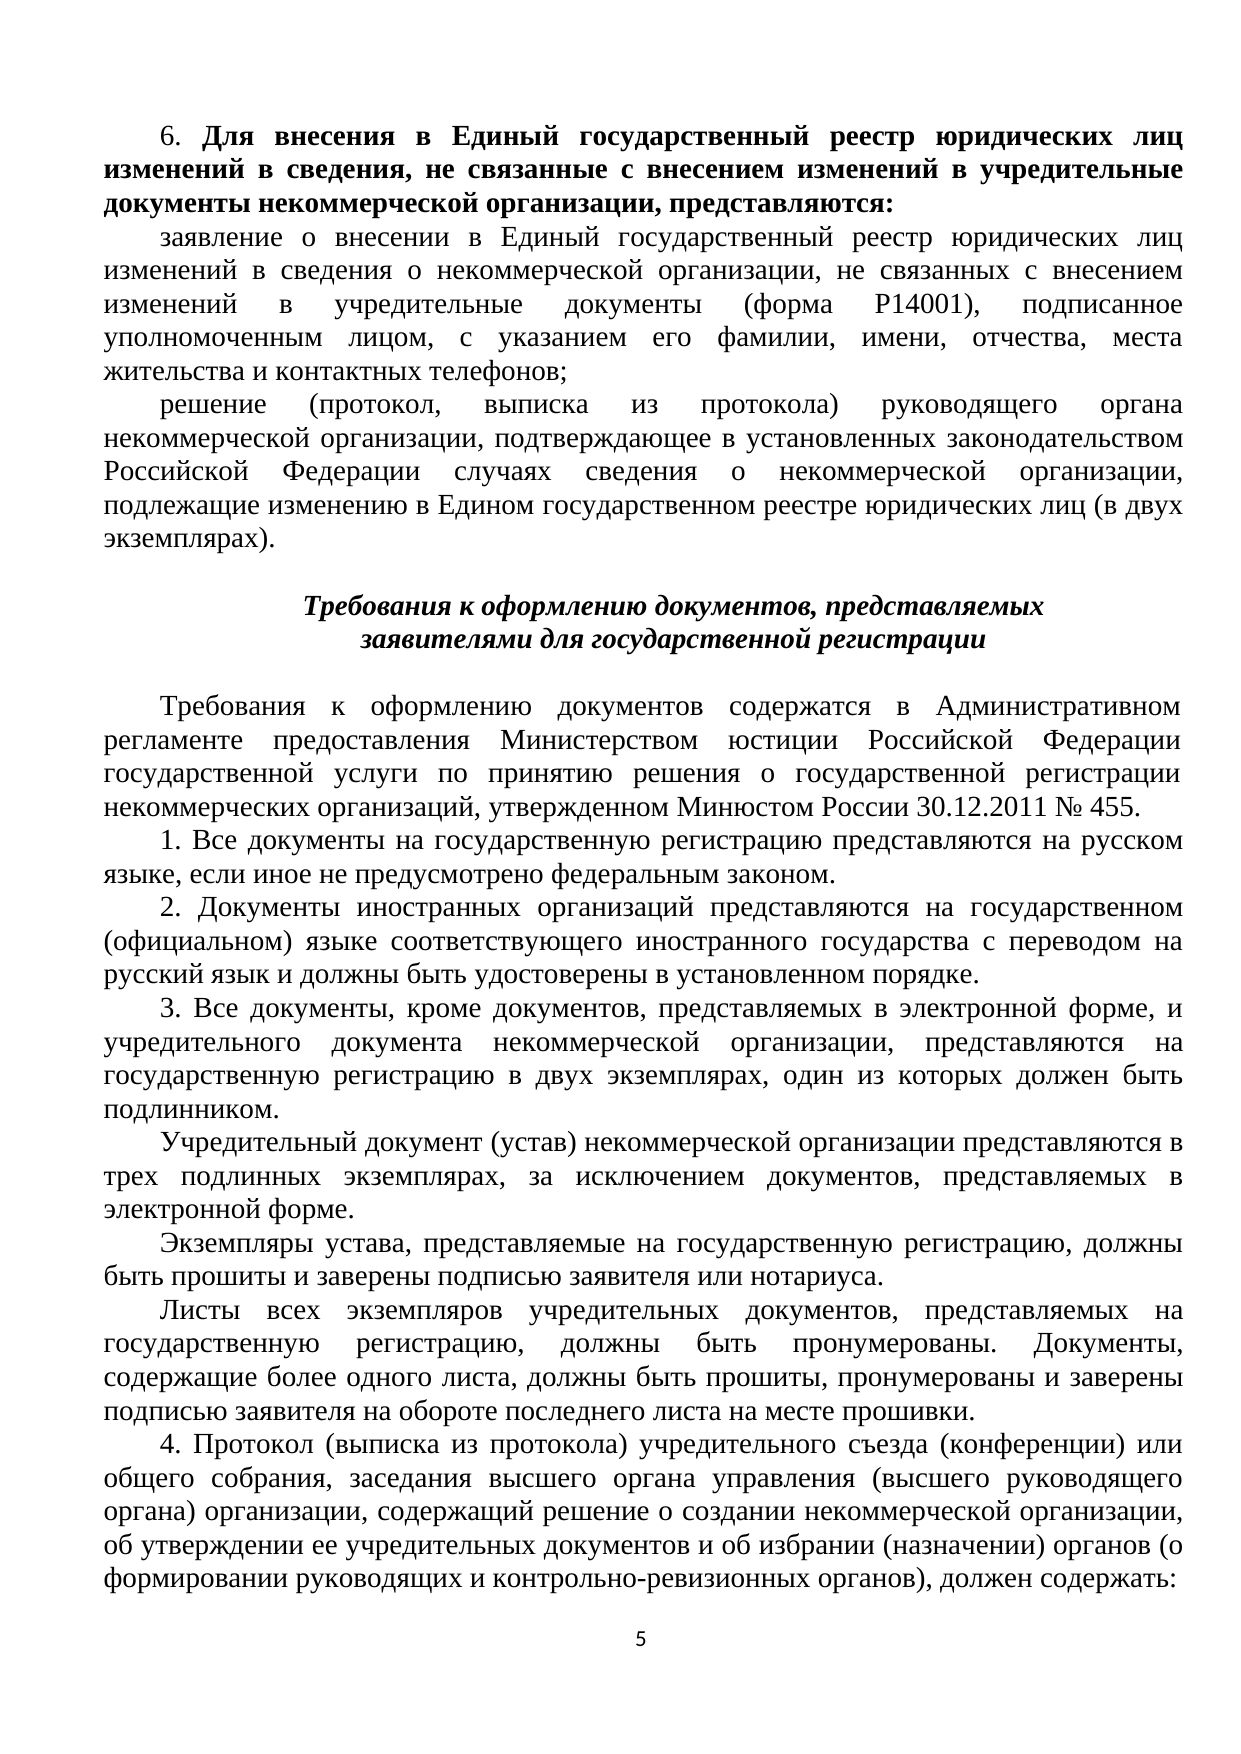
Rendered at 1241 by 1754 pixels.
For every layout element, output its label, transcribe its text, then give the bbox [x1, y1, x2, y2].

text Учредительный документ (устав) некоммерческой организации представляются в трех подлинных экземплярах, за исключением документов, представляемых в электронной форме. [103, 1124, 1184, 1225]
text 1. Все документы на государственную регистрацию представляются на русском языке, если иное не предусмотрено федеральным законом. [103, 822, 1184, 889]
text 3. Все документы, кроме документов, представляемых в электронной форме, и учредительного документа некоммерческой организации, представляются на государственную регистрацию в двух экземплярах, один из которых должен быть подлинником. [103, 990, 1184, 1124]
text 4. Протокол (выписка из протокола) учредительного съезда (конференции) или общего собрания, заседания высшего органа управления (высшего руководящего органа) организации, содержащий решение о создании некоммерческой организации, об утверждении ее учредительных документов и об избрании (назначении) органов (о формировании руководящих и контрольно-ревизионных органов), должен содержать: [103, 1426, 1184, 1594]
text Требования к оформлению документов, представляемых [103, 588, 1140, 621]
text 2. Документы иностранных организаций представляются на государственном (официальном) языке соответствующего иностранного государства с переводом на русский язык и должны быть удостоверены в установленном порядке. [103, 889, 1184, 990]
text Экземпляры устава, представляемые на государственную регистрацию, должны быть прошиты и заверены подписью заявителя или нотариуса. [103, 1225, 1184, 1292]
text заявление о внесении в Единый государственный реестр юридических лиц изменений в сведения о некоммерческой организации, не связанных с внесением изменений в учредительные документы (форма Р14001), подписанное уполномоченным лицом, с указанием его фамилии, имени, отчества, места жительства и контактных телефонов; [103, 219, 1184, 386]
text Требования к оформлению документов содержатся в Административном регламенте предоставления Министерством юстиции Российской Федерации государственной услуги по принятию решения о государственной регистрации некоммерческих организаций, утвержденном Минюстом России 30.12.2011 № 455. [103, 688, 1181, 822]
text 6. Для внесения в Единый государственный реестр юридических лиц изменений в сведения, не связанные с внесением изменений в учредительные документы некоммерческой организации, представляются: [103, 118, 1184, 219]
text решение (протокол, выписка из протокола) руководящего органа некоммерческой организации, подтверждающее в установленных законодательством Российской Федерации случаях сведения о некоммерческой организации, подлежащие изменению в Едином государственном реестре юридических лиц (в двух экземплярах). [103, 386, 1184, 554]
text Листы всех экземпляров учредительных документов, представляемых на государственную регистрацию, должны быть пронумерованы. Документы, содержащие более одного листа, должны быть прошиты, пронумерованы и заверены подписью заявителя на обороте последнего листа на месте прошивки. [103, 1292, 1184, 1426]
text заявителями для государственной регистрации [103, 621, 1140, 655]
